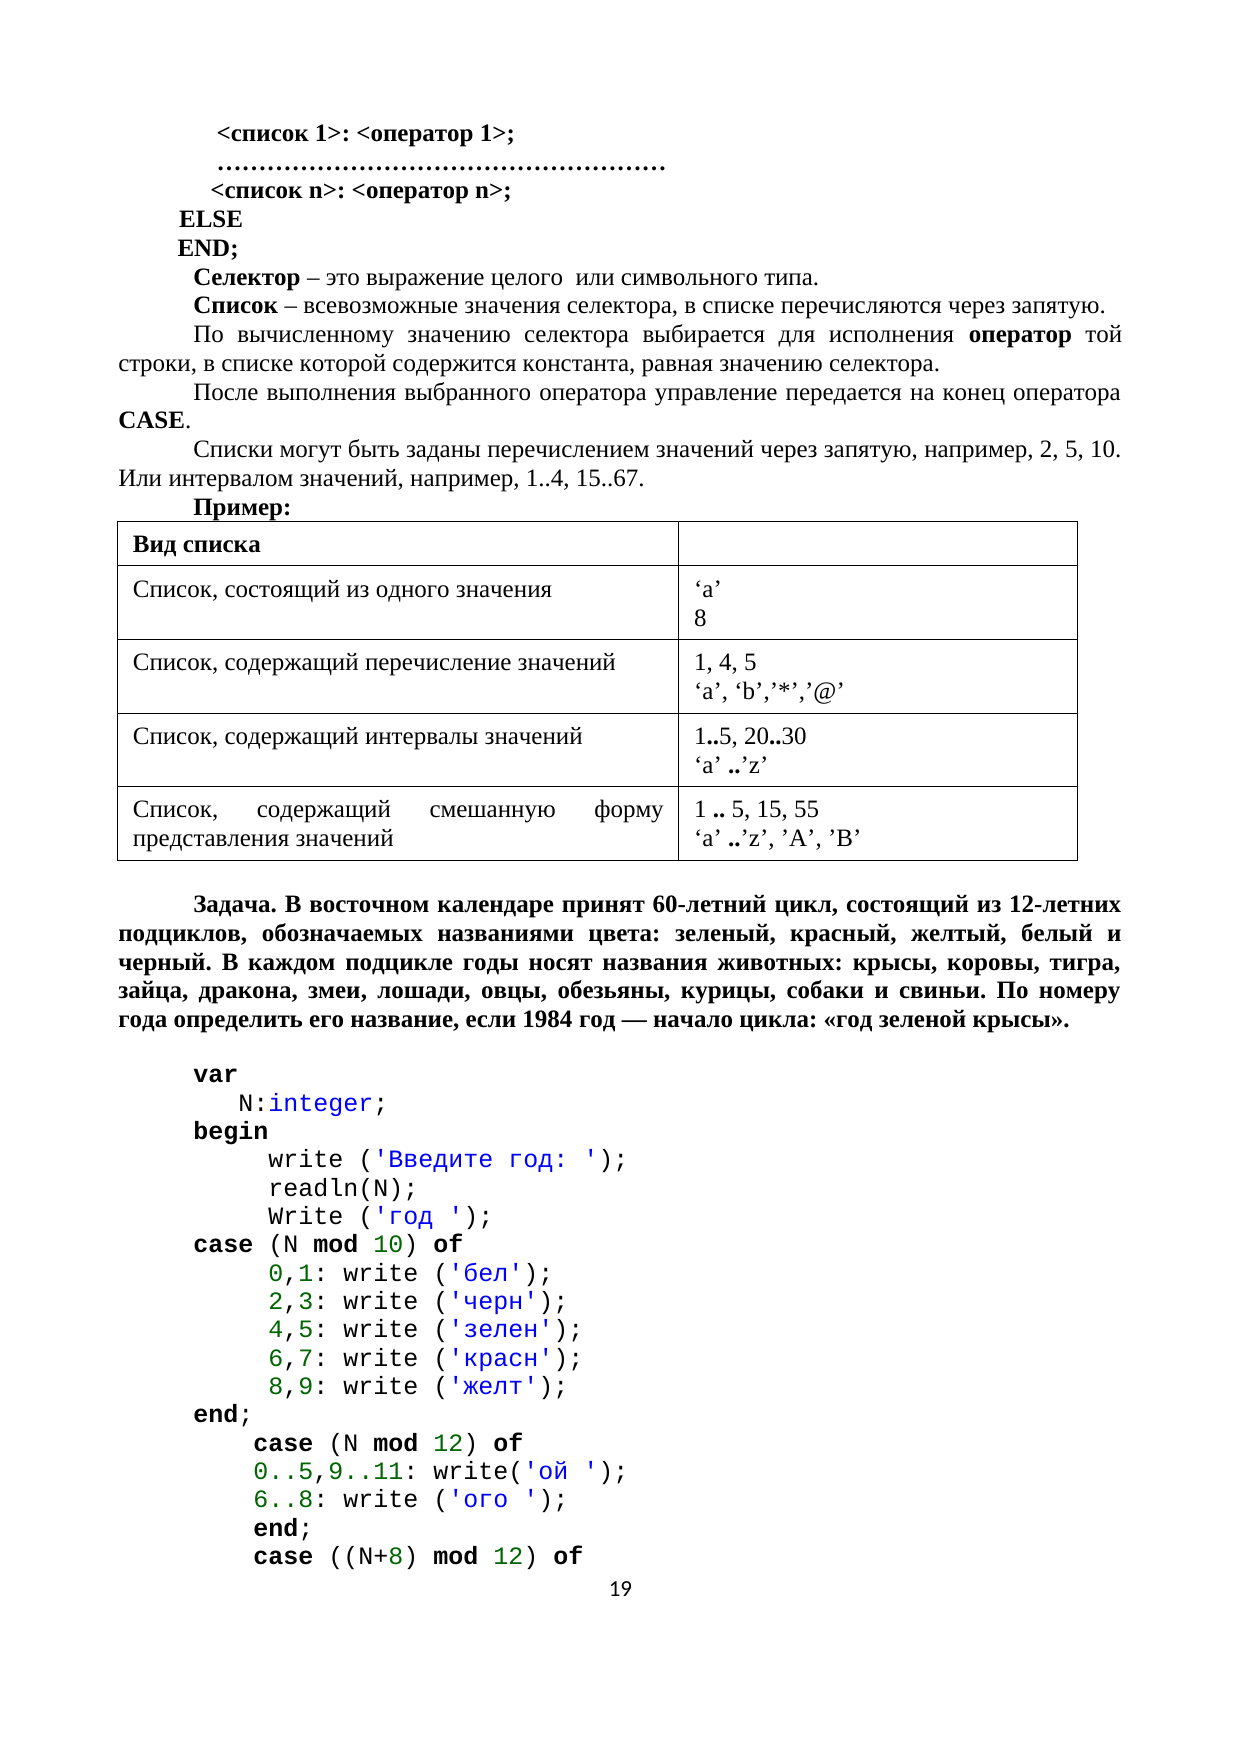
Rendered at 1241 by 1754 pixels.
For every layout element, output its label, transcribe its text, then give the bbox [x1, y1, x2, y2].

list 2,3: write ('черн'); [193, 1288, 1122, 1317]
list 6,7: write ('красн'); [193, 1345, 1122, 1373]
list 0..5,9..11: write('ой '); [193, 1458, 1122, 1487]
table_cell ‘a’ 8 [679, 566, 1077, 639]
table_cell Список, содержащий смешанную форму представления значений [118, 787, 678, 859]
list Write ('год '); [193, 1203, 1122, 1232]
text После выполнения выбранного оператора управление передается на конец оператора CASE. [118, 377, 1122, 434]
list 6..8: write ('ого '); [193, 1487, 1122, 1515]
list 0,1: write ('бел'); [193, 1260, 1122, 1288]
table_header [679, 522, 1077, 565]
list case ((N+8) mod 12) of [193, 1543, 1122, 1572]
list 8,9: write ('желт'); [193, 1373, 1122, 1402]
table_cell Список, состоящий из одного значения [118, 566, 678, 639]
list var [193, 1062, 1122, 1090]
text Списки могут быть заданы перечислением значений через запятую, например, 2, 5, 10. Или интервалом значений, например, 1..4, 15..67. [118, 434, 1122, 492]
list case (N mod 10) of [193, 1232, 1122, 1260]
list write ('Введите год: '); [193, 1147, 1122, 1175]
table_cell Список, содержащий перечисление значений [118, 640, 678, 712]
text Задача. В восточном календаре принят 60-летний цикл, состоящий из 12-летних подциклов, обозначаемых названиями цвета: зеленый, красный, желтый, белый и черный. В каждом подцикле годы носят названия животных: крысы, коровы, тигра, зайца, дракона, змеи, лошади, овцы, обезьяны, курицы, собаки и свиньи. По номеру года определить его название, если 1984 год — начало цикла: «год зеленой крысы». [118, 889, 1122, 1033]
table_header Вид списка [118, 522, 678, 565]
list end; [193, 1402, 1122, 1430]
table_cell 1..5, 20..30 ‘a’ ..’z’ [679, 714, 1077, 786]
text Список – всевозможные значения селектора, в списке перечисляются через запятую. [118, 291, 1122, 319]
text <список n>: <оператор n>; [118, 176, 1122, 204]
list N:integer; [193, 1090, 1122, 1118]
list 4,5: write ('зелен'); [193, 1317, 1122, 1345]
text ……………………………………………… [118, 147, 1122, 176]
text Пример: [118, 492, 1122, 521]
table_cell Список, содержащий интервалы значений [118, 714, 678, 786]
table_cell 1, 4, 5 ‘a’, ‘b’,’*’,’@’ [679, 640, 1077, 712]
list case (N mod 12) of [193, 1430, 1122, 1458]
text По вычисленному значению селектора выбирается для исполнения оператор той строки, в списке которой содержится константа, равная значению селектора. [118, 319, 1122, 377]
text ELSE [118, 204, 1122, 233]
text <список 1>: <оператор 1>; [118, 118, 1122, 147]
list end; [193, 1515, 1122, 1543]
list begin [193, 1118, 1122, 1147]
table_cell 1 .. 5, 15, 55 ‘a’ ..’z’, ’A’, ’B’ [679, 787, 1077, 859]
text Селектор – это выражение целого или символьного типа. [118, 262, 1122, 291]
list readln(N); [193, 1175, 1122, 1203]
text END; [148, 233, 1122, 262]
